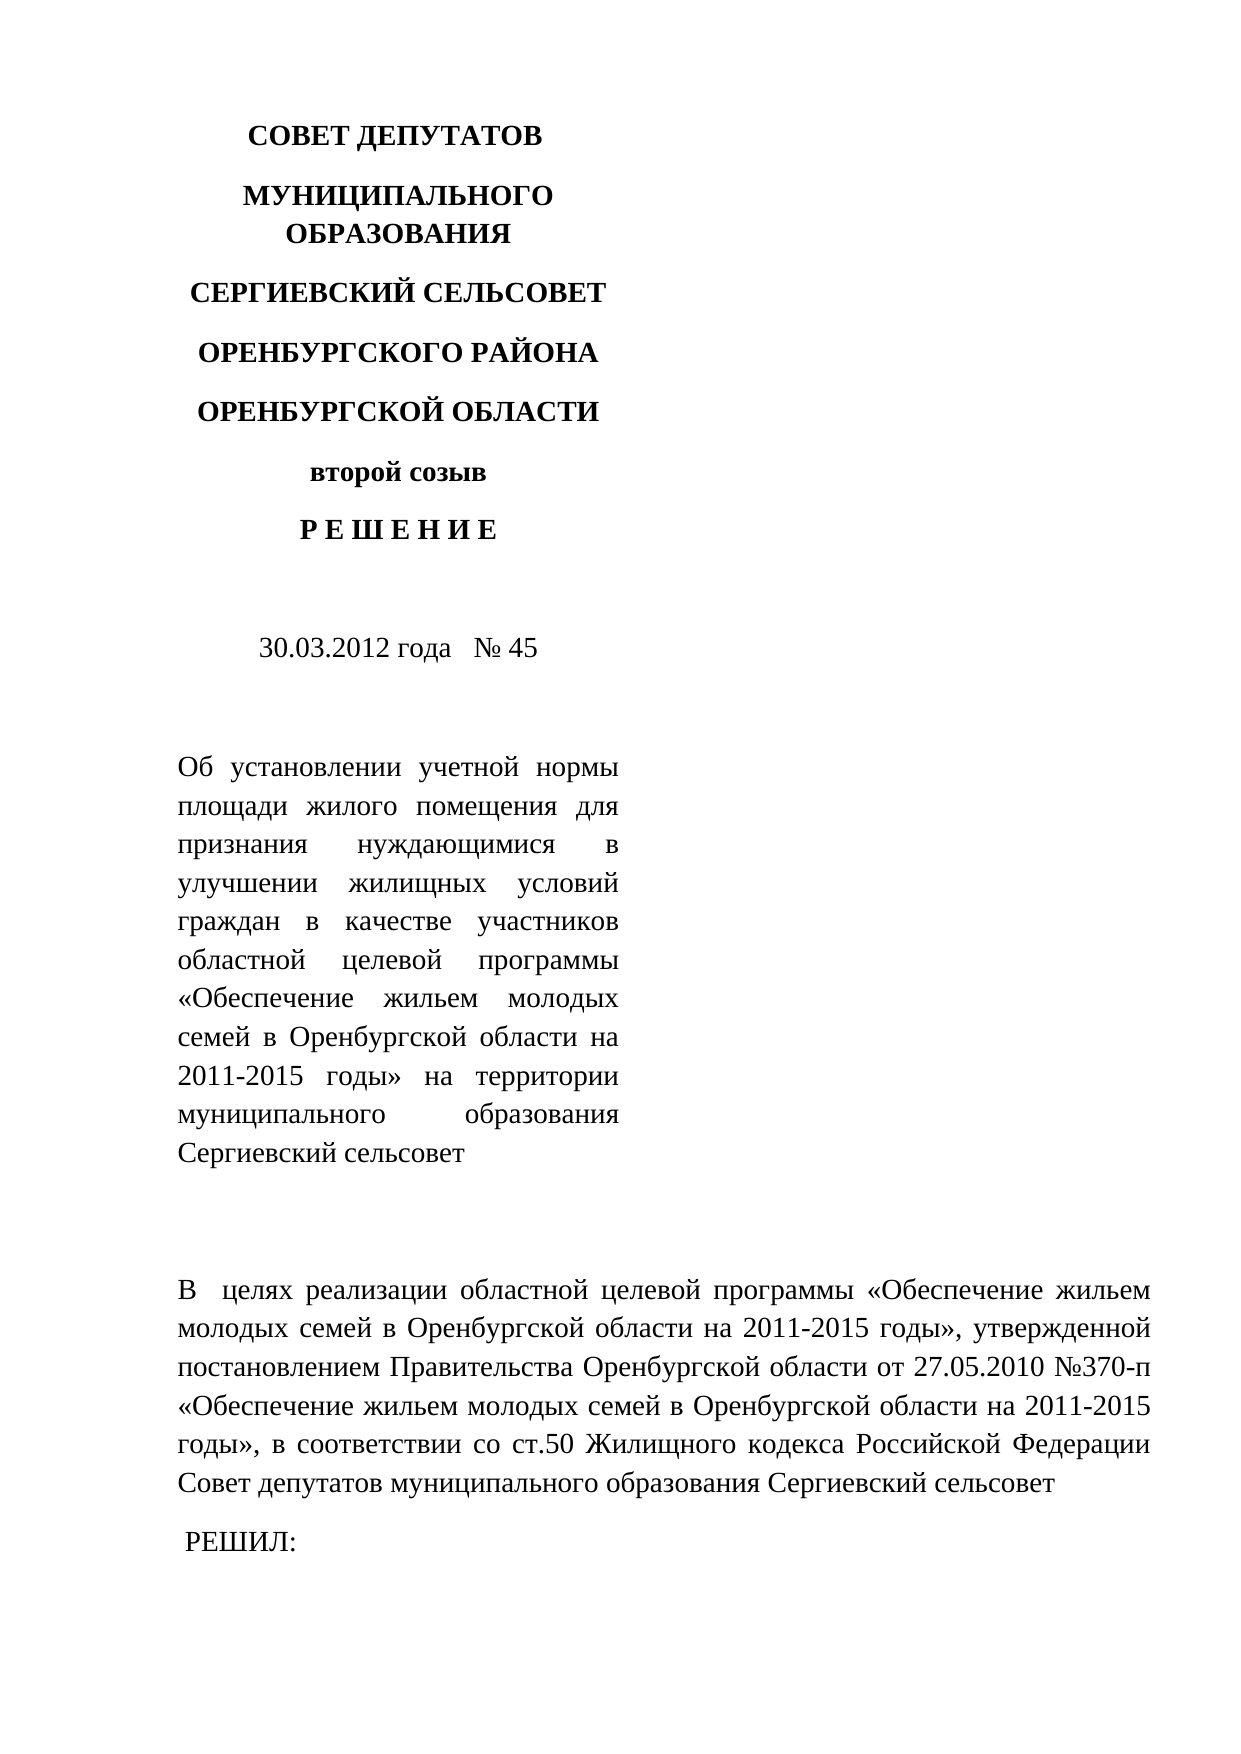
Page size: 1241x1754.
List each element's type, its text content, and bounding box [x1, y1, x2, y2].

table_cell Р Е Ш Е Н И Е 30.03.2012 года № 45 Об установлении учетной нормы площади жилого помещения для признания нуждающимися в улучшении жилищных условий граждан в качестве участников областной целевой программы «Обеспечение жильем молодых семей в Оренбургской области на 2011-2015 годы» на территории муниципального образования Сергиевский сельсовет [166, 512, 630, 1193]
text РЕШИЛ: [177, 1524, 1152, 1558]
table_header СОВЕТ ДЕПУТАТОВ МУНИЦИПАЛЬНОГО ОБРАЗОВАНИЯ СЕРГИЕВСКИЙ СЕЛЬСОВЕТ ОРЕНБУРГСКОГО РАЙОНА ОРЕНБУРГСКОЙ ОБЛАСТИ второй созыв [166, 118, 630, 512]
text В целях реализации областной целевой программы «Обеспечение жильем молодых семей в Оренбургской области на 2011-2015 годы», утвержденной постановлением Правительства Оренбургской области от 27.05.2010 №370-п «Обеспечение жильем молодых семей в Оренбургской области на 2011-2015 годы», в соответствии со ст.50 Жилищного кодекса Российской Федерации Совет депутатов муниципального образования Сергиевский сельсовет [177, 1272, 1152, 1498]
